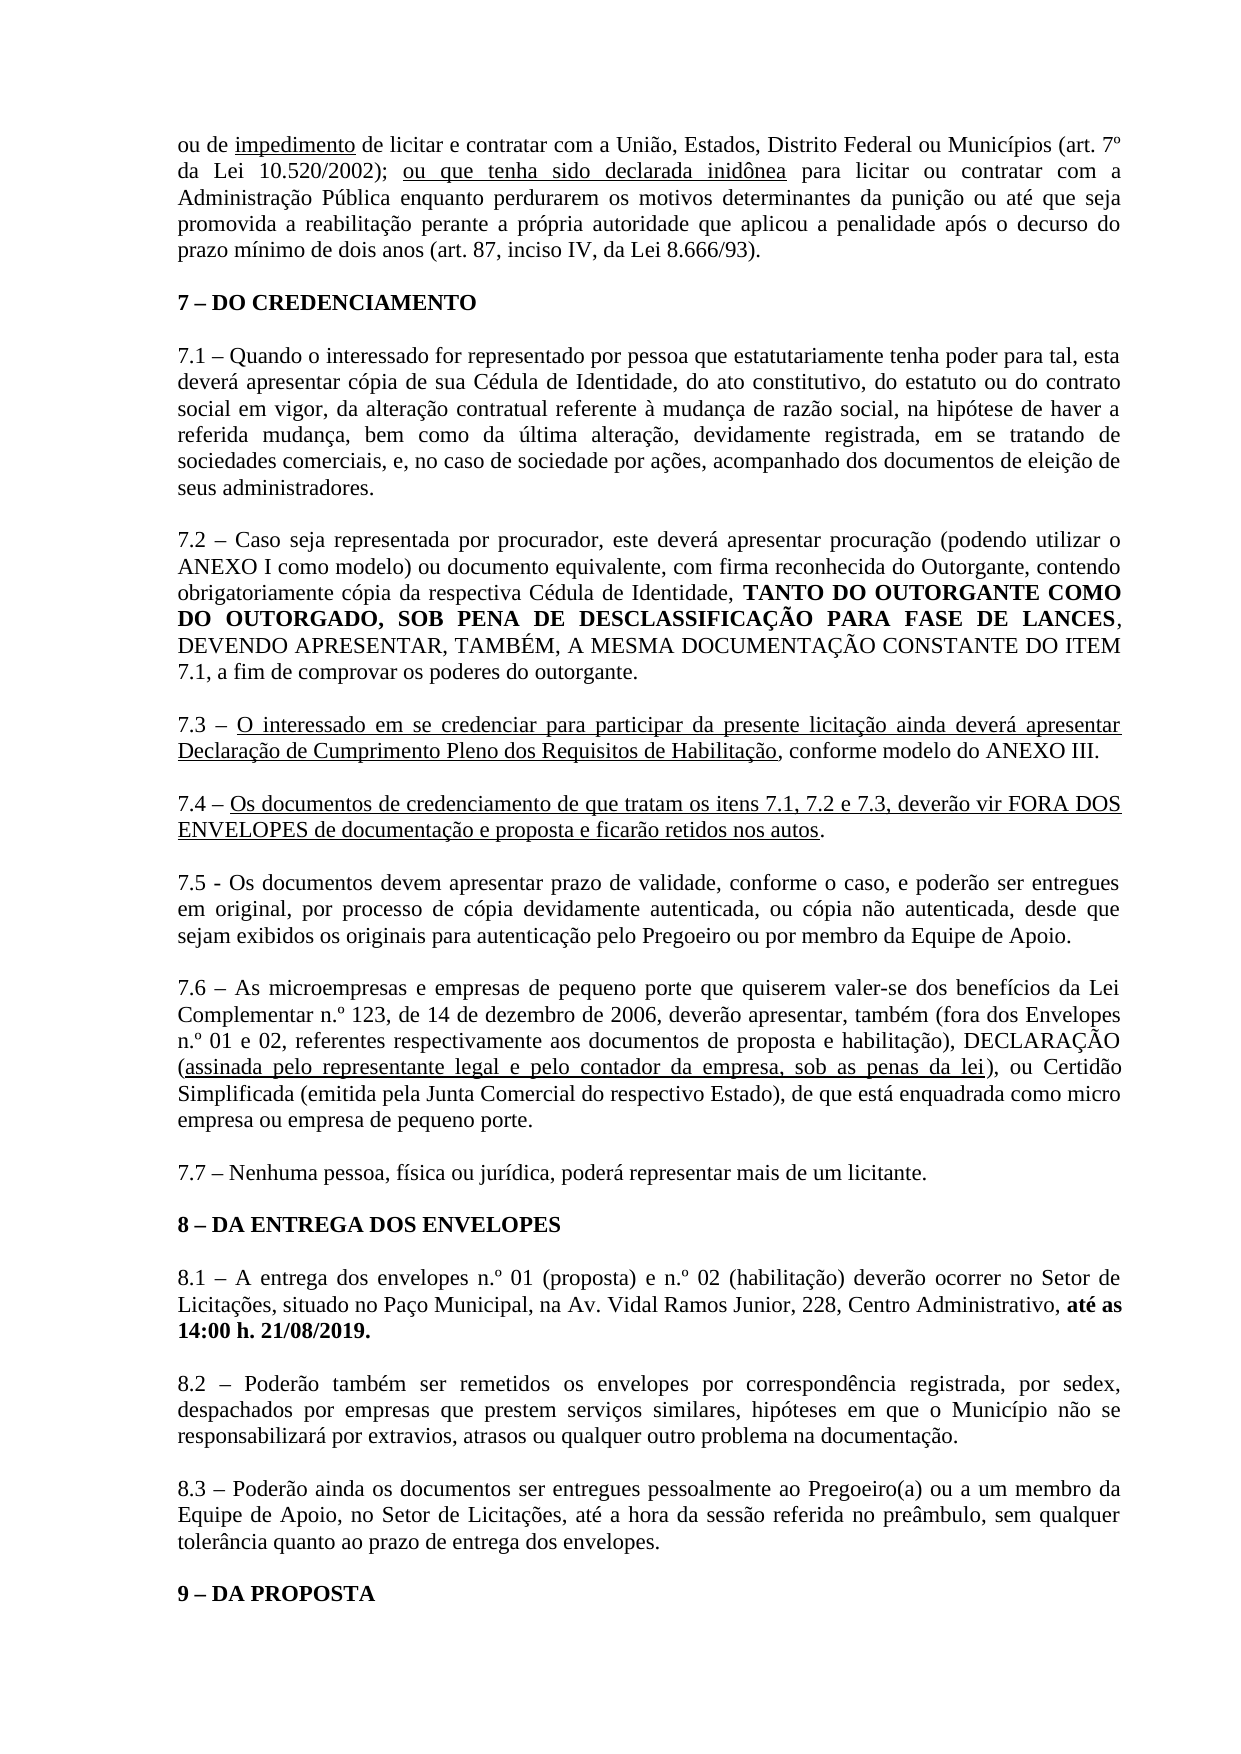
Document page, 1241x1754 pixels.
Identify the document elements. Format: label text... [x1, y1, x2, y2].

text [177, 131, 1122, 263]
text 7.5 - Os documentos devem apresentar prazo de validade, conforme o caso, e poderão ser entregues em original, por processo de cópia devidamente autenticada, ou cópia não autenticada, desde que sejam exibidos os originais para autenticação pelo Pregoeiro ou por membro da Equipe de Apoio. [177, 869, 1122, 948]
text 8.2 – Poderão também ser remetidos os envelopes por correspondência registrada, por sedex, despachados por empresas que prestem serviços similares, hipóteses em que o Município não se responsabilizará por extravios, atrasos ou qualquer outro problema na documentação. [177, 1370, 1122, 1449]
text 7.4 – Os documentos de credenciamento de que tratam os itens 7.1, 7.2 e 7.3, deverão vir FORA DOS ENVELOPES de documentação e proposta e ficarão retidos nos autos. [177, 790, 1122, 843]
text 8 – DA ENTREGA DOS ENVELOPES [177, 1212, 1122, 1238]
text 7 – DO CREDENCIAMENTO [177, 289, 1122, 316]
text 8.3 – Poderão ainda os documentos ser entregues pessoalmente ao Pregoeiro(a) ou a um membro da Equipe de Apoio, no Setor de Licitações, até a hora da sessão referida no preâmbulo, sem qualquer tolerância quanto ao prazo de entrega dos envelopes. [177, 1475, 1122, 1554]
text 7.2 – Caso seja representada por procurador, este deverá apresentar procuração (podendo utilizar o ANEXO I como modelo) ou documento equivalente, com firma reconhecida do Outorgante, contendo obrigatoriamente cópia da respectiva Cédula de Identidade, TANTO DO OUTORGANTE COMO DO OUTORGADO, SOB PENA DE DESCLASSIFICAÇÃO PARA FASE DE LANCES, DEVENDO APRESENTAR, TAMBÉM, A MESMA DOCUMENTAÇÃO CONSTANTE DO ITEM 7.1, a fim de comprovar os poderes do outorgante. [177, 526, 1122, 684]
text 8.1 – A entrega dos envelopes n.º 01 (proposta) e n.º 02 (habilitação) deverão ocorrer no Setor de Licitações, situado no Paço Municipal, na Av. Vidal Ramos Junior, 228, Centro Administrativo, até as 14:00 h. 21/08/2019. [177, 1264, 1122, 1343]
text 7.6 – As microempresas e empresas de pequeno porte que quiserem valer-se dos benefícios da Lei Complementar n.º 123, de 14 de dezembro de 2006, deverão apresentar, também (fora dos Envelopes n.º 01 e 02, referentes respectivamente aos documentos de proposta e habilitação), DECLARAÇÃO (assinada pelo representante legal e pelo contador da empresa, sob as penas da lei), ou Certidão Simplificada (emitida pela Junta Comercial do respectivo Estado), de que está enquadrada como micro empresa ou empresa de pequeno porte. [177, 974, 1122, 1132]
text 9 – DA PROPOSTA [177, 1581, 1122, 1607]
text 7.3 – O interessado em se credenciar para participar da presente licitação ainda deverá apresentar Declaração de Cumprimento Pleno dos Requisitos de Habilitação, conforme modelo do ANEXO III. [177, 711, 1122, 763]
text 7.1 – Quando o interessado for representado por pessoa que estatutariamente tenha poder para tal, esta deverá apresentar cópia de sua Cédula de Identidade, do ato constitutivo, do estatuto ou do contrato social em vigor, da alteração contratual referente à mudança de razão social, na hipótese de haver a referida mudança, bem como da última alteração, devidamente registrada, em se tratando de sociedades comerciais, e, no caso de sociedade por ações, acompanhado dos documentos de eleição de seus administradores. [177, 342, 1122, 500]
text 7.7 – Nenhuma pessoa, física ou jurídica, poderá representar mais de um licitante. [177, 1159, 1122, 1185]
